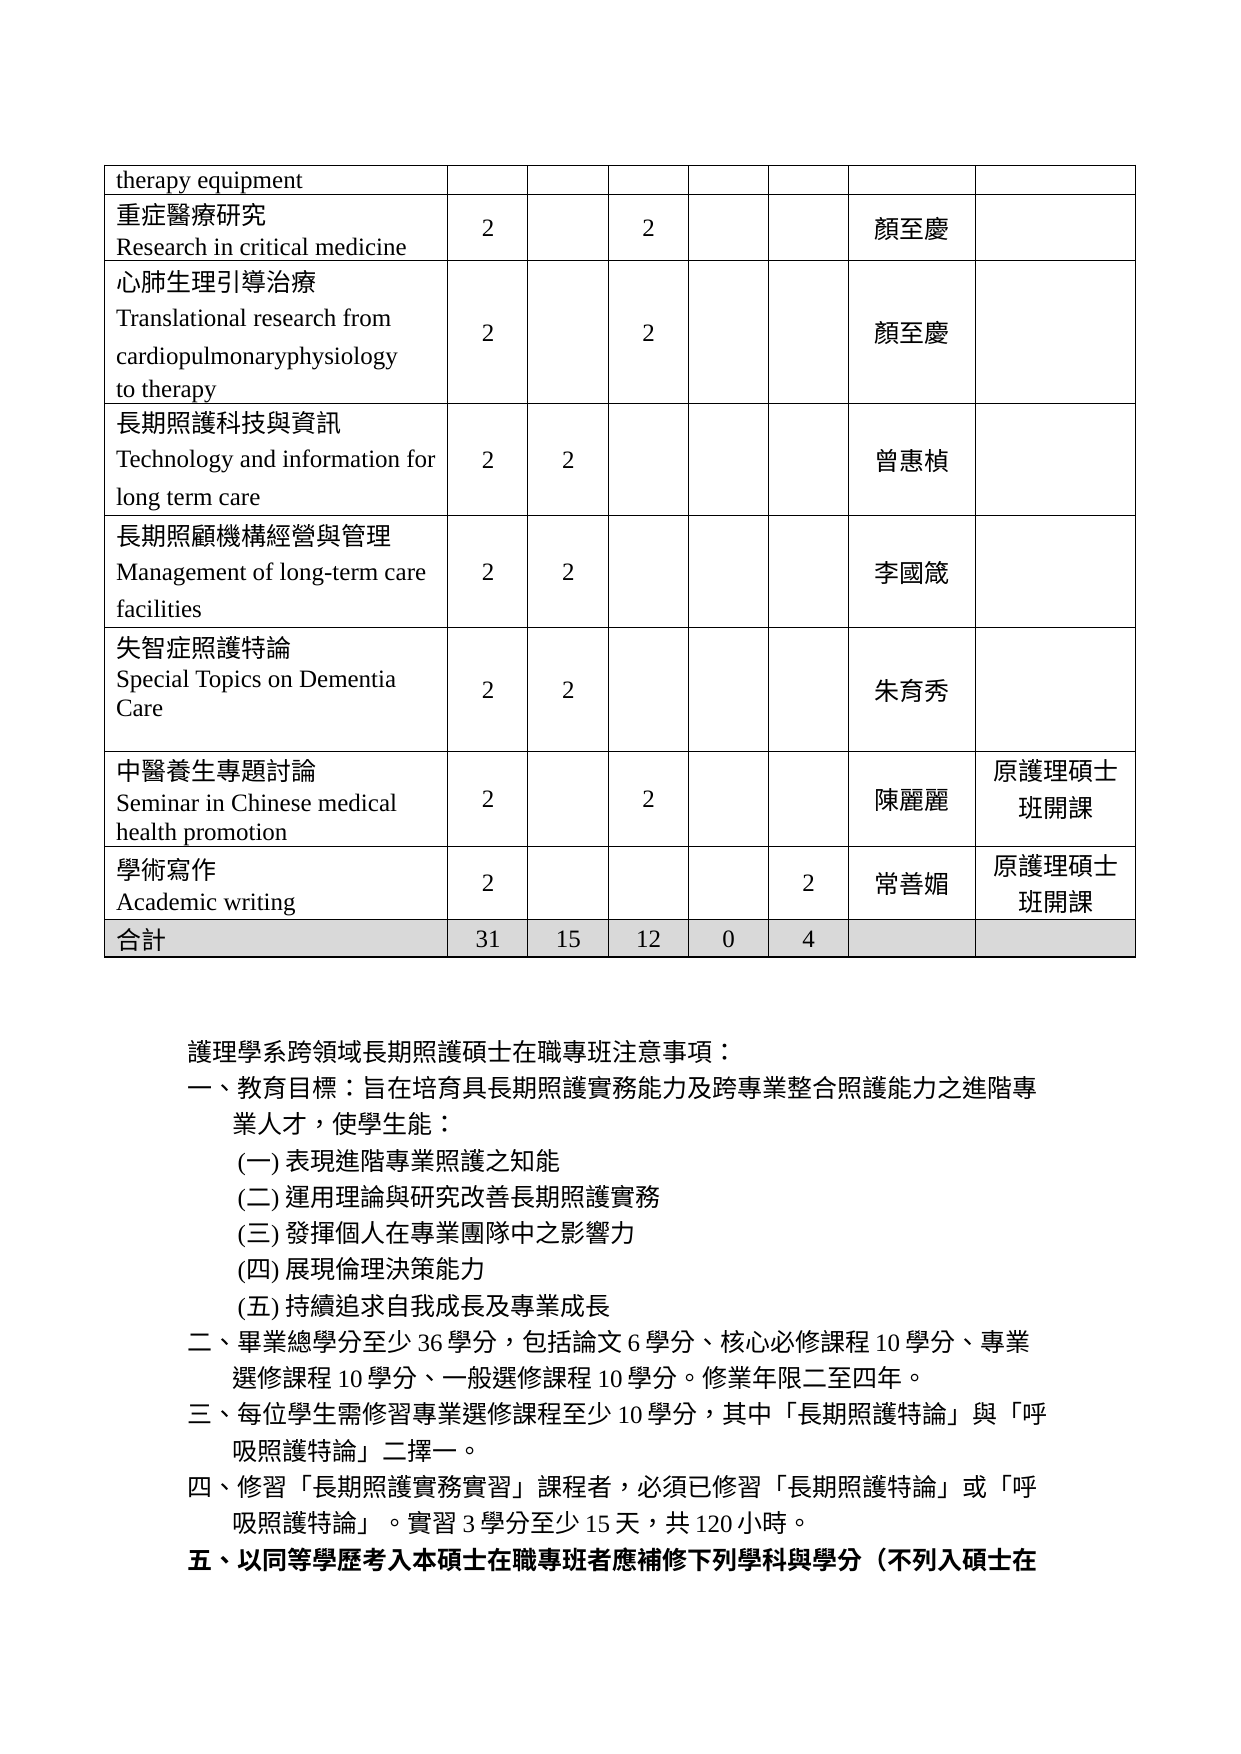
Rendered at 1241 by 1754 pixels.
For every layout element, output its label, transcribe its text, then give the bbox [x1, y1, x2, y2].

table_cell 原護理碩士班開課 [976, 847, 1135, 919]
table_cell 0 [689, 920, 768, 956]
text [187, 1540, 1053, 1577]
table_cell [689, 195, 768, 260]
text (五) 持續追求自我成長及專業成長 [237, 1286, 1053, 1322]
table_cell 心肺生理引導治療 Translational research from cardiopulmonaryphysiology to therapy [105, 261, 447, 403]
table_cell [976, 920, 1135, 956]
table_cell [609, 404, 688, 515]
table_cell [689, 847, 768, 919]
table_cell [689, 261, 768, 403]
text (三) 發揮個人在專業團隊中之影響力 [237, 1214, 1053, 1250]
table_cell [609, 628, 688, 751]
table_cell [528, 195, 608, 260]
table_cell [689, 752, 768, 846]
table_cell [689, 516, 768, 627]
table_cell 朱育秀 [849, 628, 975, 751]
table_cell 2 [528, 404, 608, 515]
table_cell 12 [609, 920, 688, 956]
table_cell [769, 195, 848, 260]
table_cell [609, 516, 688, 627]
table_cell 中醫養生專題討論 Seminar in Chinese medical health promotion [105, 752, 447, 846]
table_cell [976, 261, 1135, 403]
table_cell 顏至慶 [849, 195, 975, 260]
table_cell 15 [528, 920, 608, 956]
table_cell 學術寫作 Academic writing [105, 847, 447, 919]
table_cell 2 [448, 195, 527, 260]
table_cell 2 [609, 166, 688, 194]
table_cell 2 [609, 261, 688, 403]
table_cell 2 [528, 516, 608, 627]
table_cell 2 [769, 847, 848, 919]
table_cell 2 [448, 261, 527, 403]
table_cell 31 [448, 920, 527, 956]
table_cell [528, 752, 608, 846]
table_cell 李國箴 [849, 516, 975, 627]
table_cell [769, 752, 848, 846]
text 三、每位學生需修習專業選修課程至少10學分，其中「長期照護特論」與「呼吸照護特論」二擇一。 [187, 1395, 1053, 1467]
table_cell 陳麗麗 [849, 752, 975, 846]
table_cell 2 [609, 195, 688, 260]
table_cell 2 [448, 516, 527, 627]
table_cell [849, 920, 975, 956]
table_cell [528, 166, 608, 194]
table_cell [689, 628, 768, 751]
table_cell 2 [528, 628, 608, 751]
table_cell [769, 516, 848, 627]
table_cell 合計 [105, 920, 447, 956]
table_cell [976, 195, 1135, 260]
text 一、教育目標：旨在培育具長期照護實務能力及跨專業整合照護能力之進階專業人才，使學生能： [187, 1069, 1053, 1141]
table_cell [689, 166, 768, 194]
table_cell 4 [769, 920, 848, 956]
text (四) 展現倫理決策能力 [237, 1250, 1053, 1286]
table_cell 2 [448, 752, 527, 846]
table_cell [105, 166, 447, 194]
table_cell 顏至慶 [849, 261, 975, 403]
table_cell 劉金蓉 [849, 166, 975, 194]
table_cell 重症醫療研究 Research in critical medicine [105, 195, 447, 260]
table_cell [769, 261, 848, 403]
table_cell [976, 628, 1135, 751]
table_cell 長期照護科技與資訊 Technology and information for long term care [105, 404, 447, 515]
text 護理學系跨領域長期照護碩士在職專班注意事項： [187, 1032, 1053, 1069]
table_cell [769, 404, 848, 515]
table_cell 2 [448, 847, 527, 919]
table_cell [976, 404, 1135, 515]
table_cell [528, 261, 608, 403]
table_cell [689, 404, 768, 515]
table_cell [976, 166, 1135, 194]
table_cell 原護理碩士班開課 [976, 752, 1135, 846]
text 二、畢業總學分至少36學分，包括論文6學分、核心必修課程10學分、專業選修課程10學分、一般選修課程10學分。修業年限二至四年。 [187, 1322, 1053, 1395]
table_cell 2 [448, 166, 527, 194]
table_cell [769, 166, 848, 194]
text 四、修習「長期照護實務實習」課程者，必須已修習「長期照護特論」或「呼吸照護特論」。實習3學分至少15天，共120小時。 [187, 1467, 1053, 1540]
table_cell [609, 847, 688, 919]
table_cell 長期照顧機構經營與管理 Management of long-term care facilities [105, 516, 447, 627]
table_cell 2 [609, 752, 688, 846]
table_cell 曾惠楨 [849, 404, 975, 515]
table_cell 2 [448, 628, 527, 751]
table_cell 常善媚 [849, 847, 975, 919]
table_cell [528, 847, 608, 919]
table_cell 2 [448, 404, 527, 515]
table_cell [769, 628, 848, 751]
table_cell [976, 516, 1135, 627]
text (二) 運用理論與研究改善長期照護實務 [237, 1177, 1053, 1214]
table_cell 失智症照護特論 Special Topics on Dementia Care [105, 628, 447, 751]
text (一) 表現進階專業照護之知能 [237, 1141, 1053, 1177]
